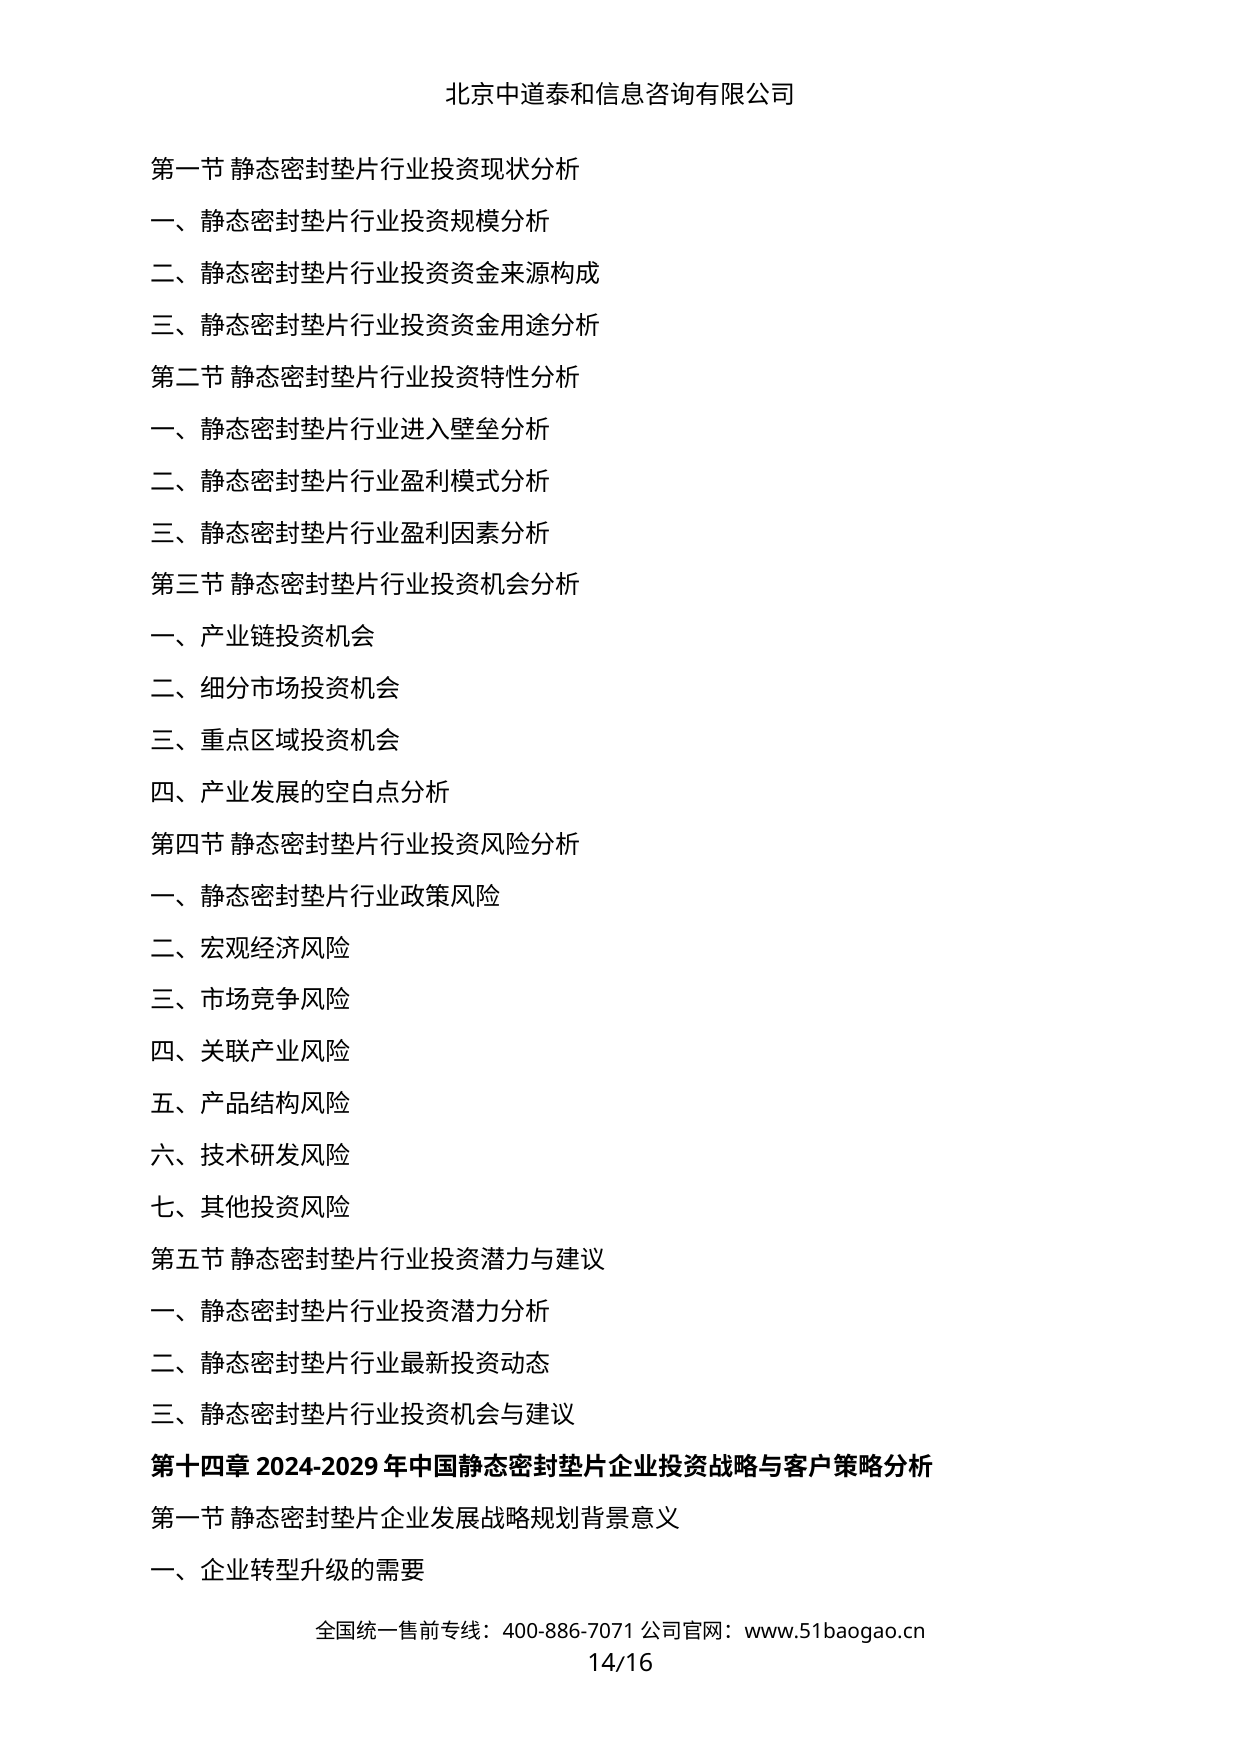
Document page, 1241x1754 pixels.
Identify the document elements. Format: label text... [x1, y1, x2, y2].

text 六、技术研发风险 [150, 1136, 1090, 1172]
text 第三节 静态密封垫片行业投资机会分析 [150, 565, 1090, 601]
text 第一节 静态密封垫片企业发展战略规划背景意义 [150, 1499, 1090, 1535]
text 三、市场竞争风险 [150, 980, 1090, 1016]
text 二、细分市场投资机会 [150, 669, 1090, 705]
text 一、静态密封垫片行业政策风险 [150, 876, 1090, 912]
text 七、其他投资风险 [150, 1187, 1090, 1224]
text 第十四章 2024-2029年中国静态密封垫片企业投资战略与客户策略分析 [150, 1447, 1090, 1483]
text 三、重点区域投资机会 [150, 721, 1090, 757]
text 第四节 静态密封垫片行业投资风险分析 [150, 824, 1090, 861]
text 一、静态密封垫片行业投资潜力分析 [150, 1291, 1090, 1327]
text 二、静态密封垫片行业投资资金来源构成 [150, 254, 1090, 290]
text 三、静态密封垫片行业投资机会与建议 [150, 1395, 1090, 1431]
text 一、产业链投资机会 [150, 617, 1090, 653]
text 第一节 静态密封垫片行业投资现状分析 [150, 150, 1090, 186]
text 五、产品结构风险 [150, 1084, 1090, 1120]
text 第五节 静态密封垫片行业投资潜力与建议 [150, 1239, 1090, 1276]
text 二、静态密封垫片行业盈利模式分析 [150, 461, 1090, 497]
text 二、静态密封垫片行业最新投资动态 [150, 1343, 1090, 1379]
text 一、企业转型升级的需要 [150, 1551, 1090, 1587]
text 三、静态密封垫片行业投资资金用途分析 [150, 306, 1090, 342]
text 三、静态密封垫片行业盈利因素分析 [150, 513, 1090, 549]
text 四、关联产业风险 [150, 1032, 1090, 1068]
text 二、宏观经济风险 [150, 928, 1090, 964]
text 一、静态密封垫片行业投资规模分析 [150, 202, 1090, 238]
text 第二节 静态密封垫片行业投资特性分析 [150, 357, 1090, 394]
text 一、静态密封垫片行业进入壁垒分析 [150, 409, 1090, 446]
text 四、产业发展的空白点分析 [150, 772, 1090, 809]
